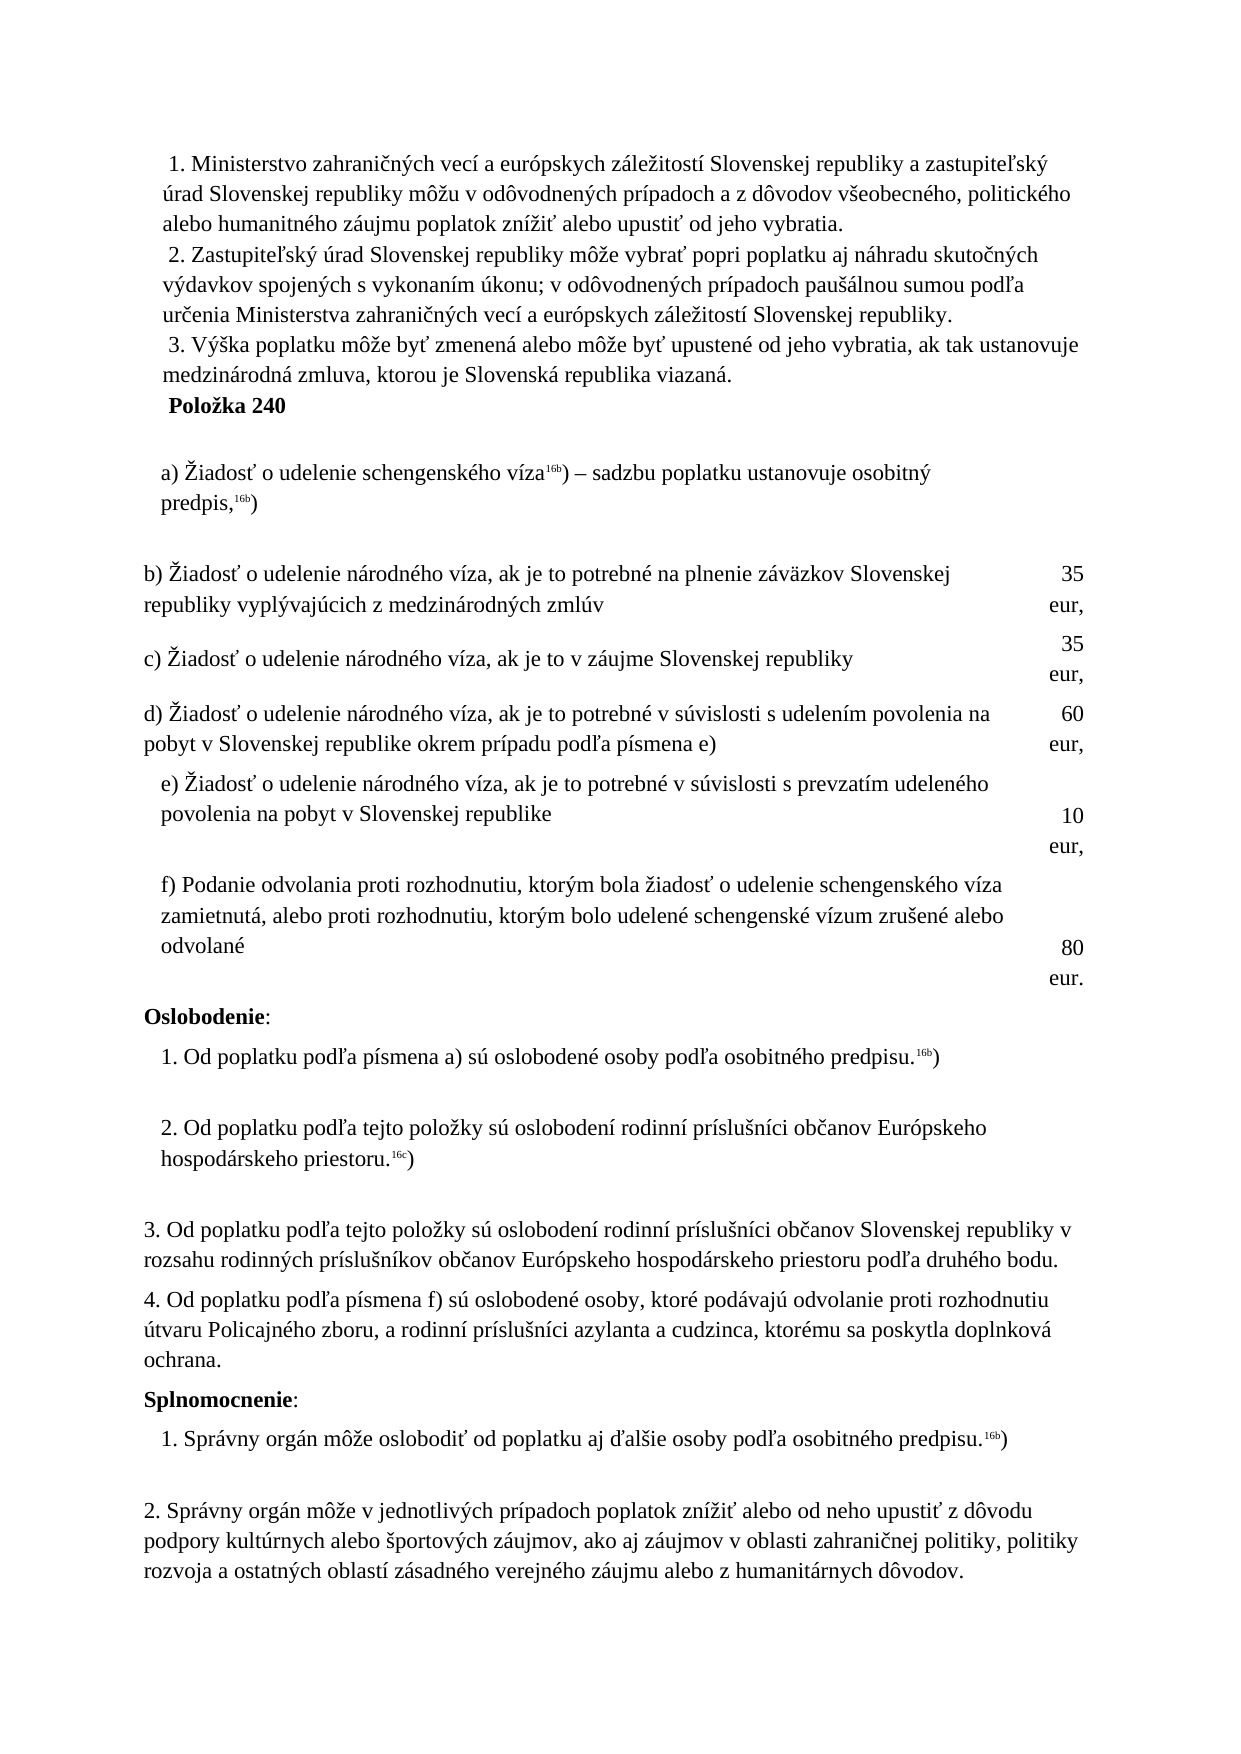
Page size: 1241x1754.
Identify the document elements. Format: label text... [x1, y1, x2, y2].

text 2. Zastupiteľský úrad Slovenskej republiky môže vybrať popri poplatku aj náhradu skutočných výdavkov spojených s vykonaním úkonu; v odôvodnených prípadoch paušálnou sumou podľa určenia Ministerstva zahraničných vecí a európskych záležitostí Slovenskej republiky. [162, 241, 1090, 327]
text 1. Ministerstvo zahraničných vecí a európskych záležitostí Slovenskej republiky a zastupiteľský úrad Slovenskej republiky môžu v odôvodnených prípadoch a z dôvodov všeobecného, politického alebo humanitného záujmu poplatok znížiť alebo upustiť od jeho vybratia. [162, 150, 1090, 237]
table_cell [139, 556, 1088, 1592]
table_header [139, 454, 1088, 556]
text Položka 240 [162, 392, 1090, 418]
text 3. Výška poplatku môže byť zmenená alebo môže byť upustené od jeho vybratia, ak tak ustanovuje medzinárodná zmluva, ktorou je Slovenská republika viazaná. [162, 331, 1090, 388]
